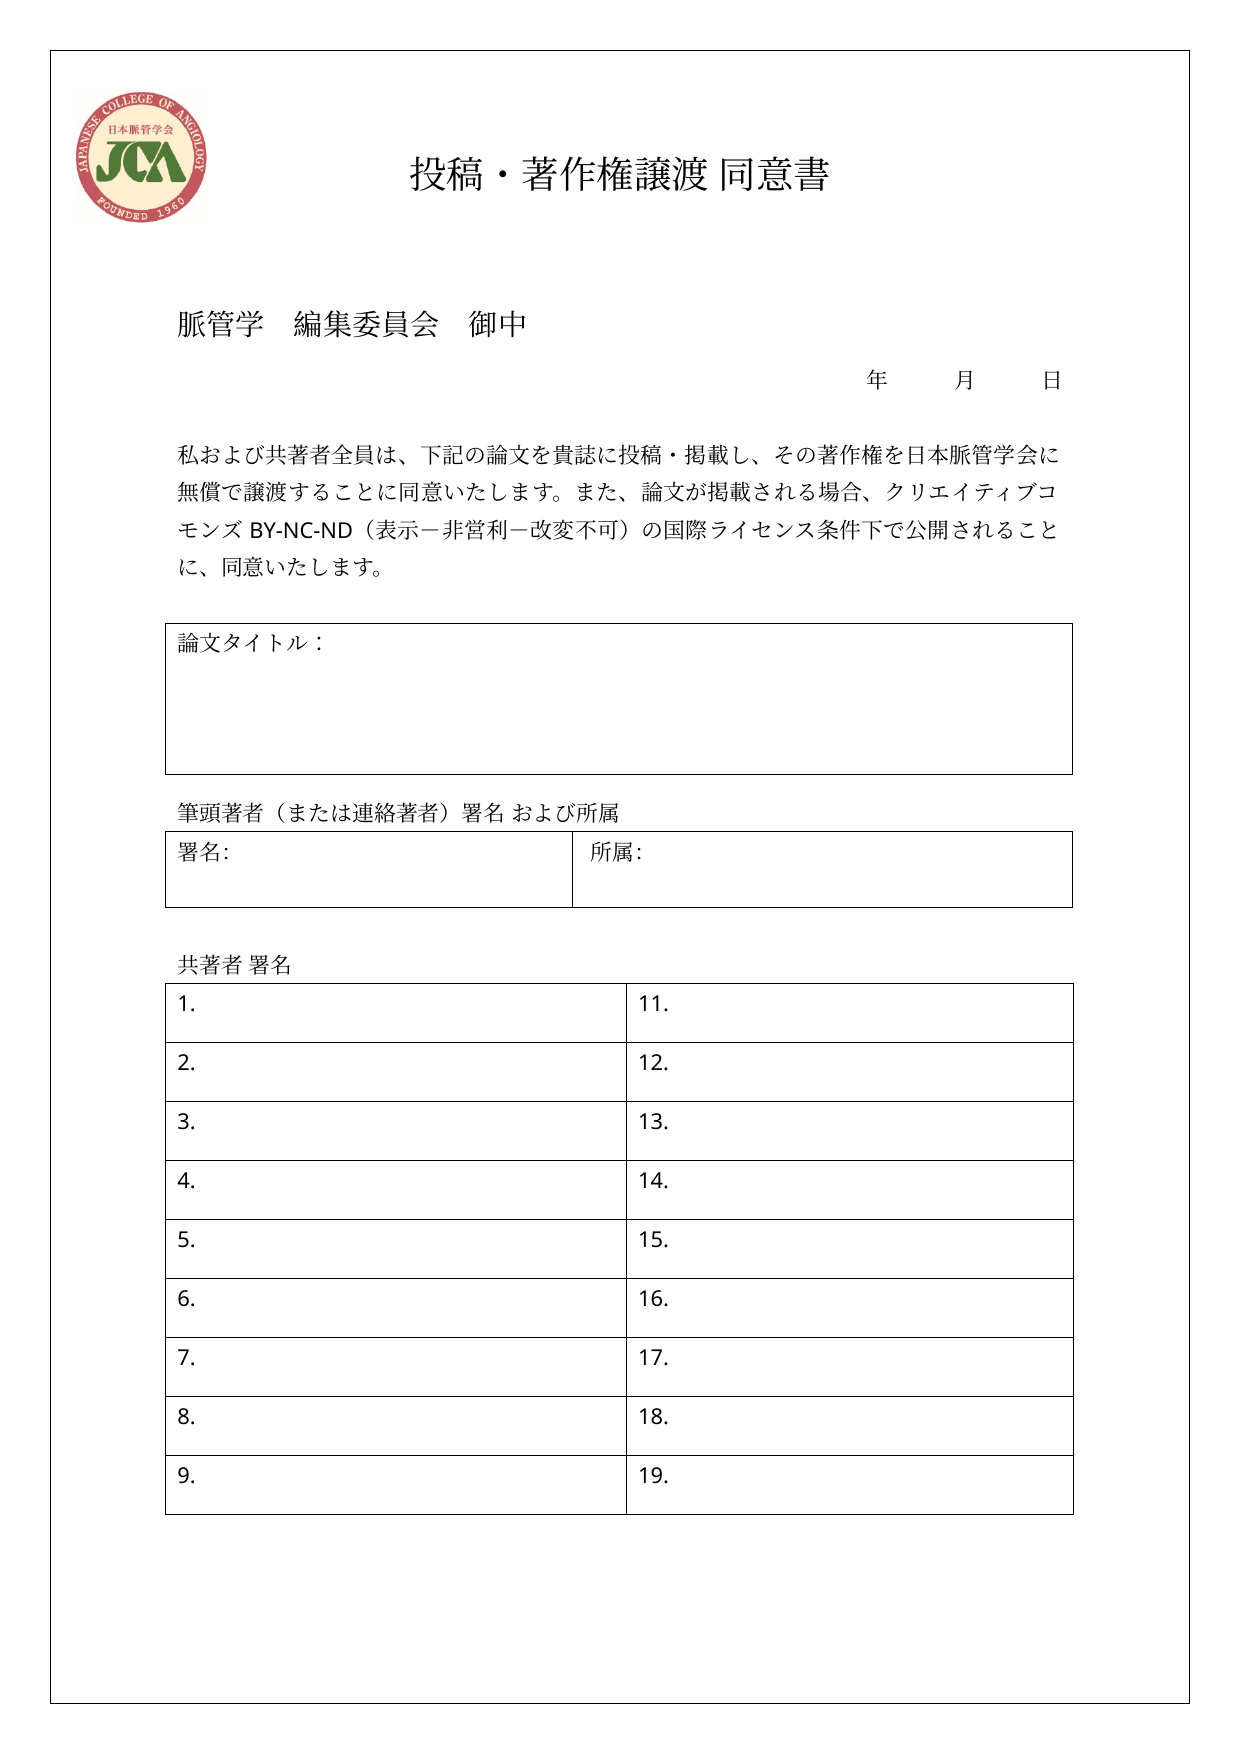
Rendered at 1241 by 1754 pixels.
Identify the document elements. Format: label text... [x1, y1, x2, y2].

text 共著者 署名 [177, 945, 1063, 983]
text 年 月 日 [177, 360, 1063, 397]
text 筆頭著者（または連絡著者）署名 および所属 [177, 793, 1063, 831]
table_cell 8. [166, 1397, 626, 1455]
table_cell 12. [627, 1043, 1073, 1101]
table_header 所属： [573, 832, 1072, 907]
table_header 論文タイトル： [166, 624, 1072, 773]
table_cell 17. .18 [627, 1338, 1073, 1396]
text 投稿・著作権譲渡 同意書 [208, 135, 1063, 210]
table_cell 19. [627, 1456, 1073, 1514]
table_cell 4. [166, 1161, 626, 1219]
table_cell 14. [627, 1161, 1073, 1219]
text 脈管学 編集委員会 御中 [177, 285, 1063, 360]
table_cell 3. [166, 1102, 626, 1160]
table_cell 7. [166, 1338, 626, 1396]
table_cell 9. [166, 1456, 626, 1514]
text 私および共著者全員は、下記の論文を貴誌に投稿・掲載し、その著作権を日本脈管学会に無償で譲渡することに同意いたします。また、論文が掲載される場合、クリエイティブコモンズ BY-NC-ND（表示－非営利－改変不可）の国際ライセンス条件下で公開されることに、同意いたします。 [177, 435, 1063, 585]
table_cell 5. [166, 1220, 626, 1278]
picture [74, 90, 208, 224]
table_cell 15. [627, 1220, 1073, 1278]
table_cell 6. [166, 1279, 626, 1337]
table_header 署名： [166, 832, 572, 907]
table_cell 18. .18 [627, 1397, 1073, 1455]
table_cell 16. [627, 1279, 1073, 1337]
table_header 1. [166, 984, 626, 1042]
table_cell 13. [627, 1102, 1073, 1160]
table_cell 2. [166, 1043, 626, 1101]
table_header 11. [627, 984, 1073, 1042]
